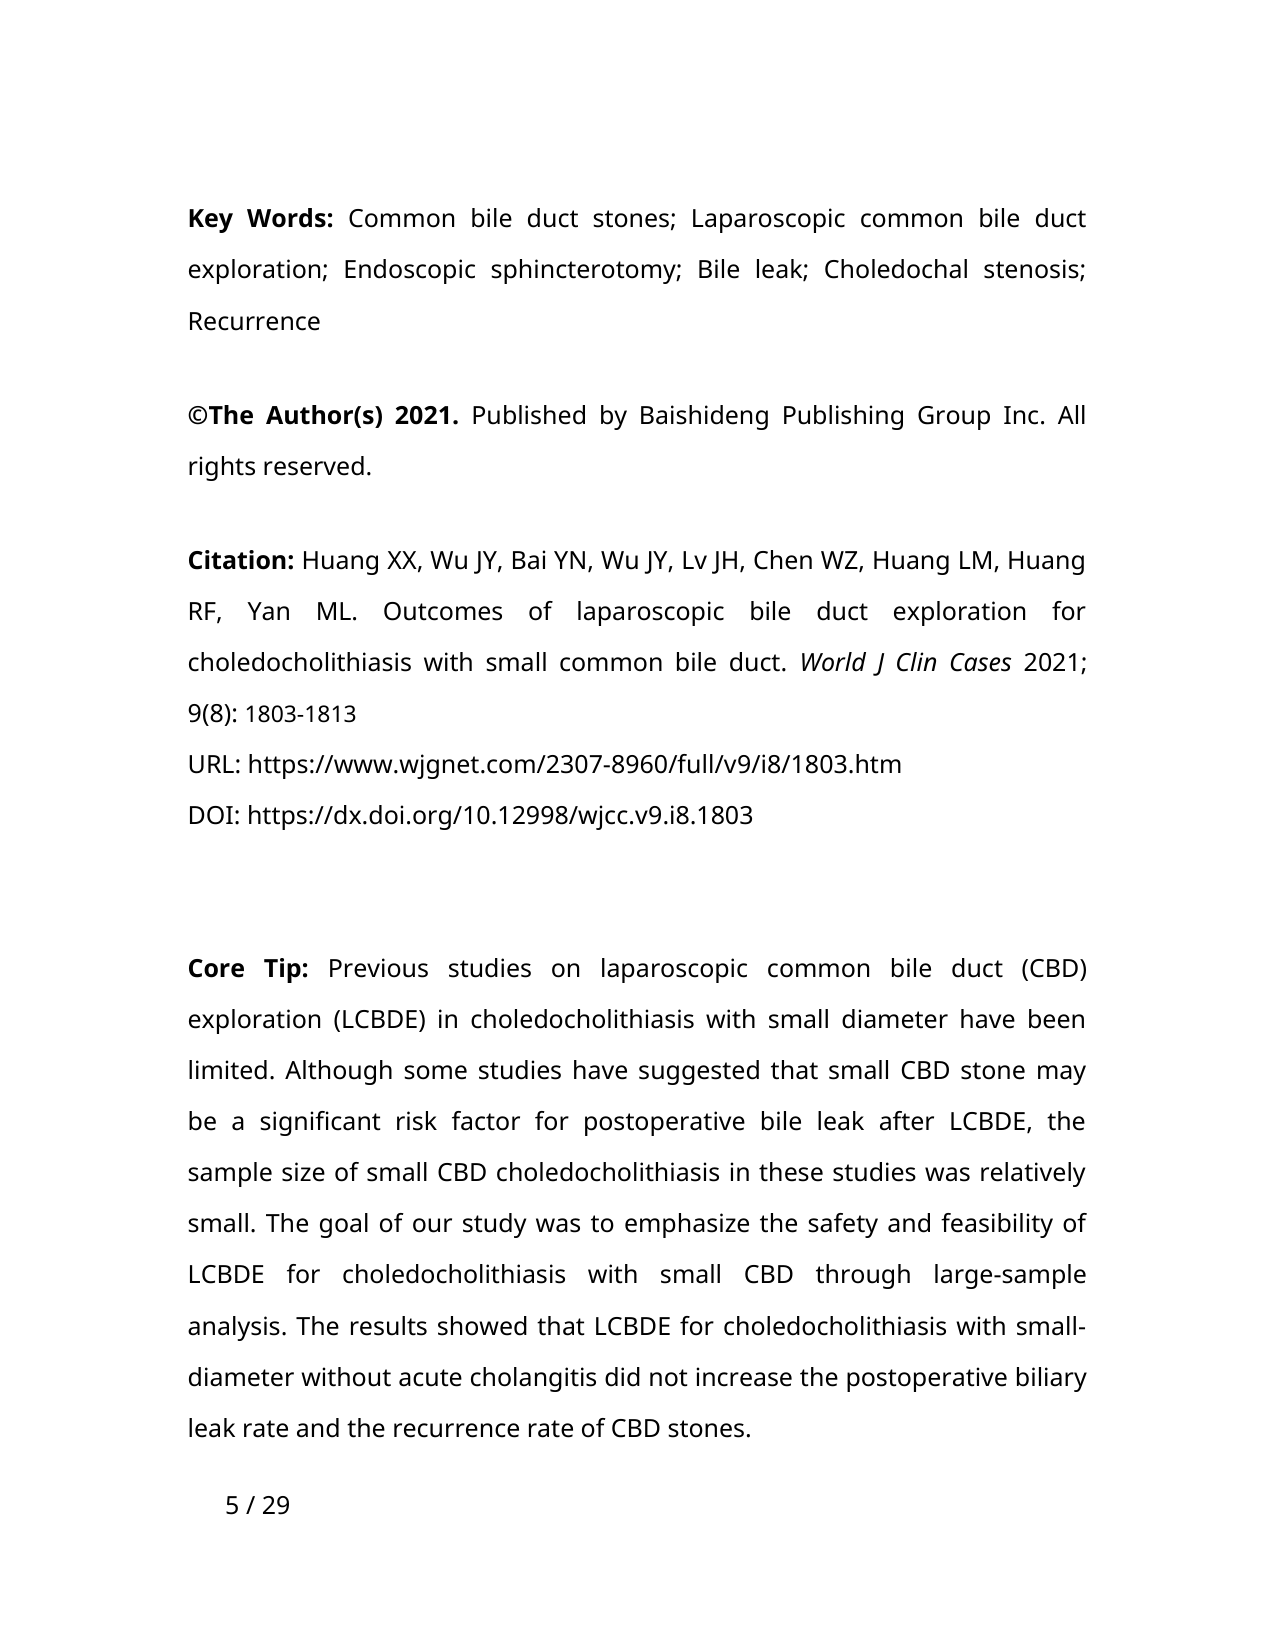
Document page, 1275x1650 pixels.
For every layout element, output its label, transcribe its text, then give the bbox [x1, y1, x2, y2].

text Core Tip: Previous studies on laparoscopic common bile duct (CBD) exploration (LCBDE) in choledocholithiasis with small diameter have been limited. Although some studies have suggested that small CBD stone may be a significant risk factor for postoperative bile leak after LCBDE, the sample size of small CBD choledocholithiasis in these studies was relatively small. The goal of our study was to emphasize the safety and feasibility of LCBDE for choledocholithiasis with small CBD through large-sample analysis. The results showed that LCBDE for choledocholithiasis with small-diameter without acute cholangitis did not increase the postoperative biliary leak rate and the recurrence rate of CBD stones. [187, 951, 1087, 1444]
text URL: https://www.wjgnet.com/2307-8960/full/v9/i8/1803.htm [187, 747, 1087, 781]
text Citation: Huang XX, Wu JY, Bai YN, Wu JY, Lv JH, Chen WZ, Huang LM, Huang RF, Yan ML. Outcomes of laparoscopic bile duct exploration for choledocholithiasis with small common bile duct. World J Clin Cases 2021; 9(8): 1803-1813 [187, 542, 1087, 730]
text DOI: https://dx.doi.org/10.12998/wjcc.v9.i8.1803 [187, 798, 1087, 832]
text ©The Author(s) 2021. Published by Baishideng Publishing Group Inc. All rights reserved. [187, 397, 1087, 482]
text Key Words: Common bile duct stones; Laparoscopic common bile duct exploration; Endoscopic sphincterotomy; Bile leak; Choledochal stenosis; Recurrence [187, 201, 1087, 337]
